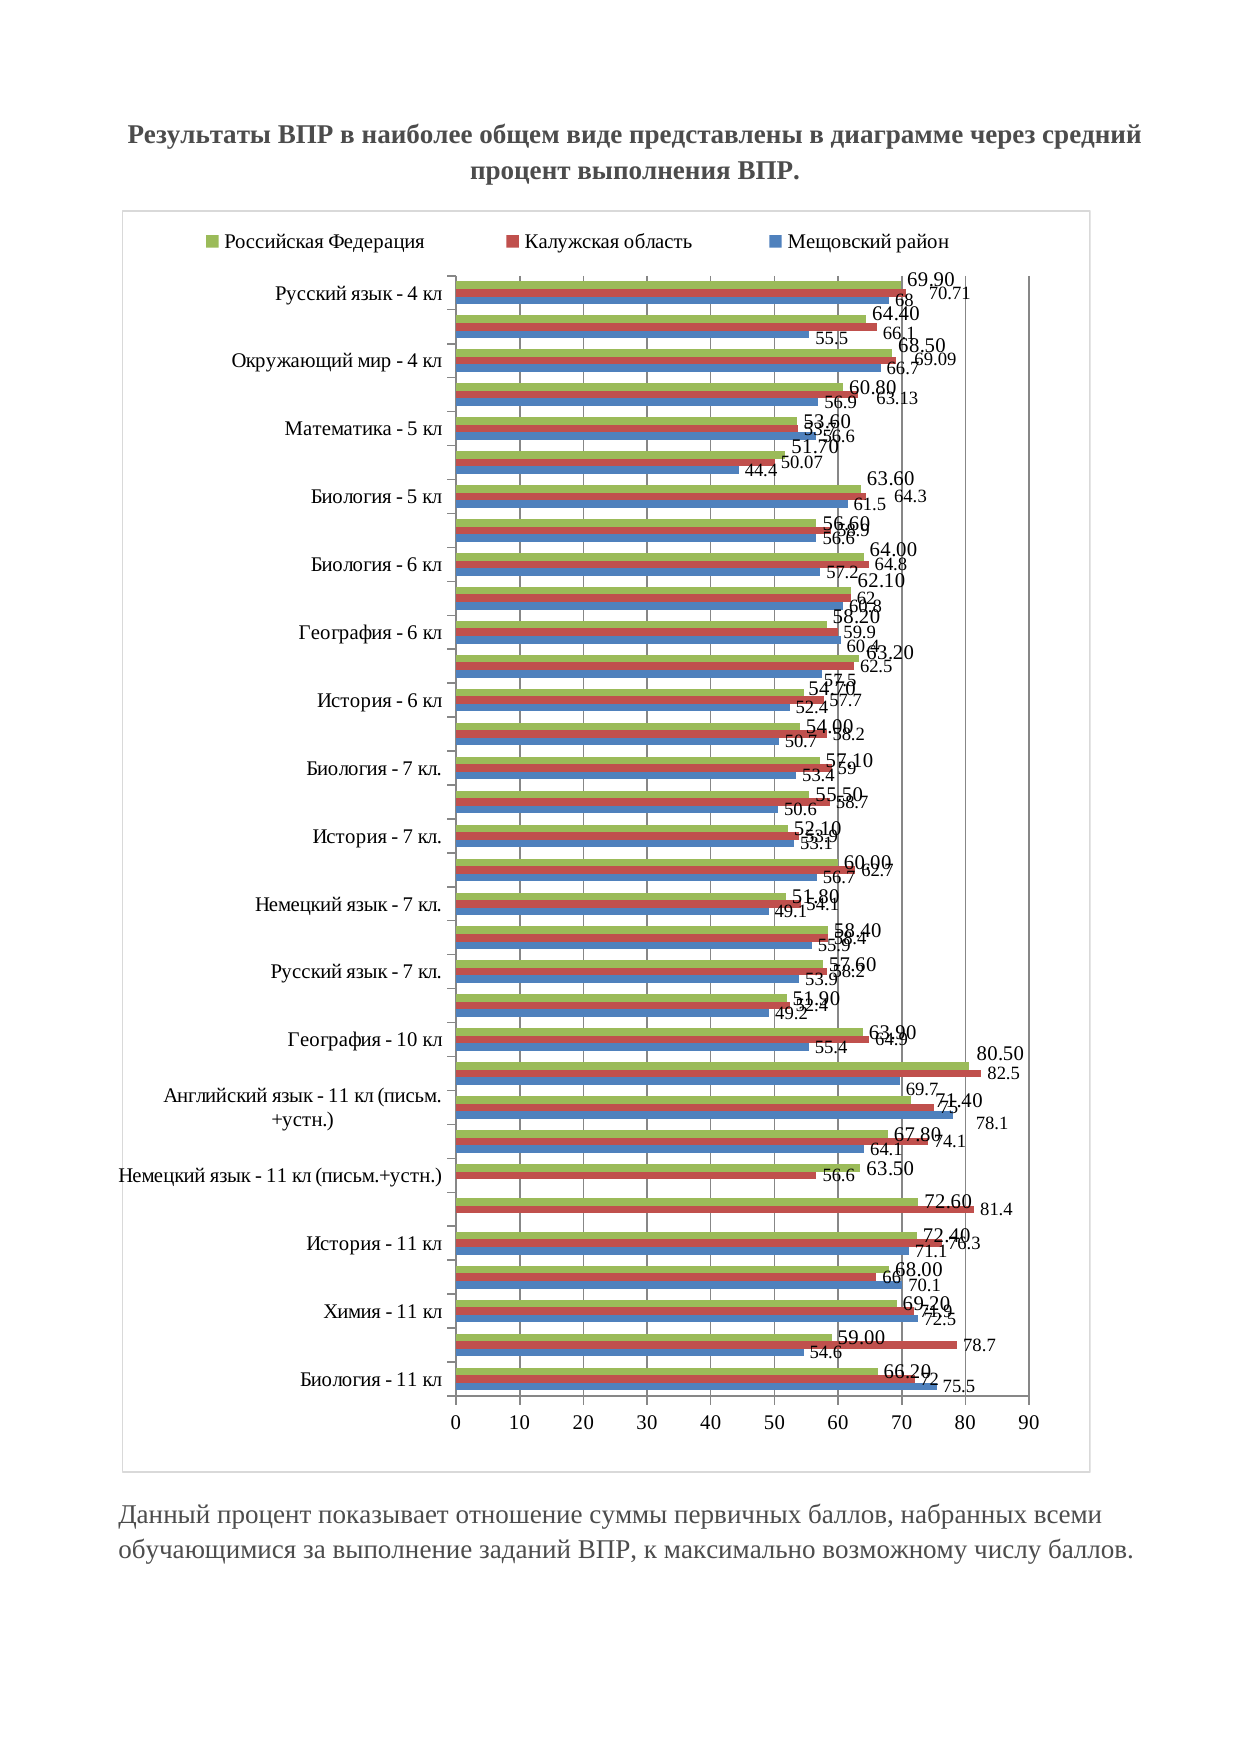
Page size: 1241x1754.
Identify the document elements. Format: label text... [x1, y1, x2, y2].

text Результаты ВПР в наиболее общем виде представлены в диаграмме через средний процент выполнения ВПР. [118, 118, 1152, 185]
text Данный процент показывает отношение суммы первичных баллов, набранных всеми обучающимися за выполнение заданий ВПР, к максимально возможному числу баллов. [118, 1498, 1152, 1565]
